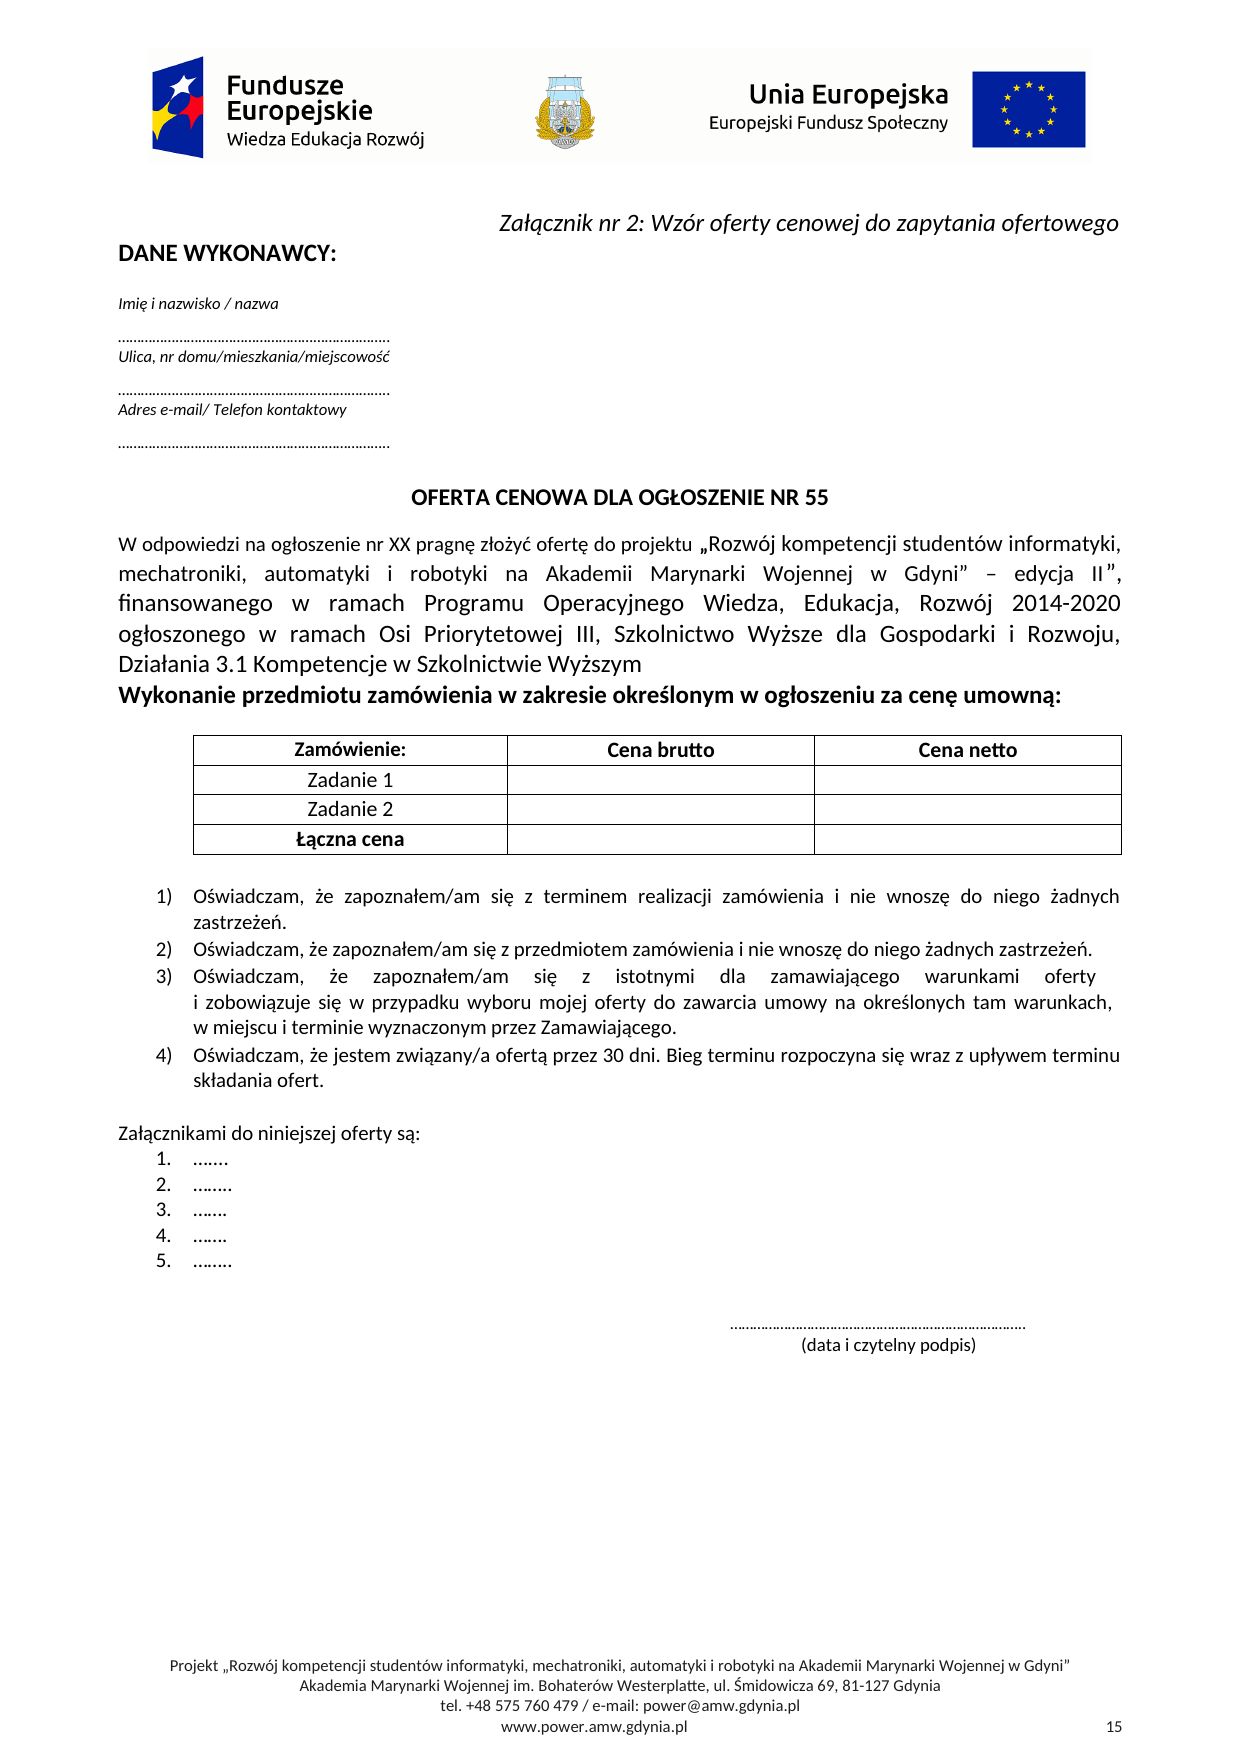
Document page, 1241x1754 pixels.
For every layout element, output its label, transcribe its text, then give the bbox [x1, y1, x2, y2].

list ……. [156, 1196, 1122, 1222]
list …….. [156, 1171, 1122, 1196]
text Imię i nazwisko / nazwa [118, 293, 1122, 313]
list Oświadczam, że zapoznałem/am się z istotnymi dla zamawiającego warunkami oferty i zobowiązuje się w przypadku wyboru mojej oferty do zawarcia umowy na określonych tam warunkach, w miejscu i terminie wyznaczonym przez Zamawiającego. [156, 964, 1122, 1040]
table_cell [508, 766, 814, 794]
table_header Cena brutto [508, 736, 814, 765]
text W odpowiedzi na ogłoszenie nr XX pragnę złożyć ofertę do projektu „Rozwój kompetencji studentów informatyki, mechatroniki, automatyki i robotyki na Akademii Marynarki Wojennej w Gdyni” – edycja II”, finansowanego w ramach Programu Operacyjnego Wiedza, Edukacja, Rozwój 2014-2020 ogłoszonego w ramach Osi Priorytetowej III, Szkolnictwo Wyższe dla Gospodarki i Rozwoju, Działania 3.1 Kompetencje w Szkolnictwie Wyższym [118, 529, 1122, 679]
text …………………………………………………………….. [118, 432, 1122, 453]
table_cell Zadanie 1 [194, 766, 507, 794]
text (data i czytelny podpis) [634, 1333, 1122, 1356]
text Adres e-mail/ Telefon kontaktowy [118, 399, 1122, 420]
picture [147, 47, 1093, 163]
table_cell [815, 825, 1121, 854]
table_cell [508, 825, 814, 854]
text …………………………………………………………….. [118, 379, 1122, 399]
text …………………………………………………………….. [118, 326, 1122, 346]
list Oświadczam, że jestem związany/a ofertą przez 30 dni. Bieg terminu rozpoczyna się wraz z upływem terminu składania ofert. [156, 1042, 1122, 1093]
text Załącznikami do niniejszej oferty są: [118, 1120, 1122, 1146]
text Załącznik nr 2: Wzór oferty cenowej do zapytania ofertowego [413, 207, 1122, 237]
text Wykonanie przedmiotu zamówienia w zakresie określonym w ogłoszeniu za cenę umowną: [118, 679, 1122, 709]
table_cell [508, 795, 814, 824]
table_cell [815, 795, 1121, 824]
text OFERTA CENOWA DLA OGŁOSZENIE NR 55 [118, 482, 1122, 511]
table_cell [815, 766, 1121, 794]
table_cell Łączna cena [194, 825, 507, 854]
list ……. [156, 1222, 1122, 1247]
list Oświadczam, że zapoznałem/am się z terminem realizacji zamówienia i nie wnoszę do niego żadnych zastrzeżeń. [156, 883, 1122, 934]
table_header Zamówienie: [194, 736, 507, 765]
table_cell Zadanie 2 [194, 795, 507, 824]
list ….... [156, 1146, 1122, 1171]
table_header Cena netto [815, 736, 1121, 765]
text ………………………………………………………………….. [634, 1313, 1122, 1333]
text Ulica, nr domu/mieszkania/miejscowość [118, 346, 1122, 367]
text DANE WYKONAWCY: [118, 237, 1122, 268]
list Oświadczam, że zapoznałem/am się z przedmiotem zamówienia i nie wnoszę do niego żadnych zastrzeżeń. [156, 936, 1122, 962]
list …….. [156, 1247, 1122, 1273]
